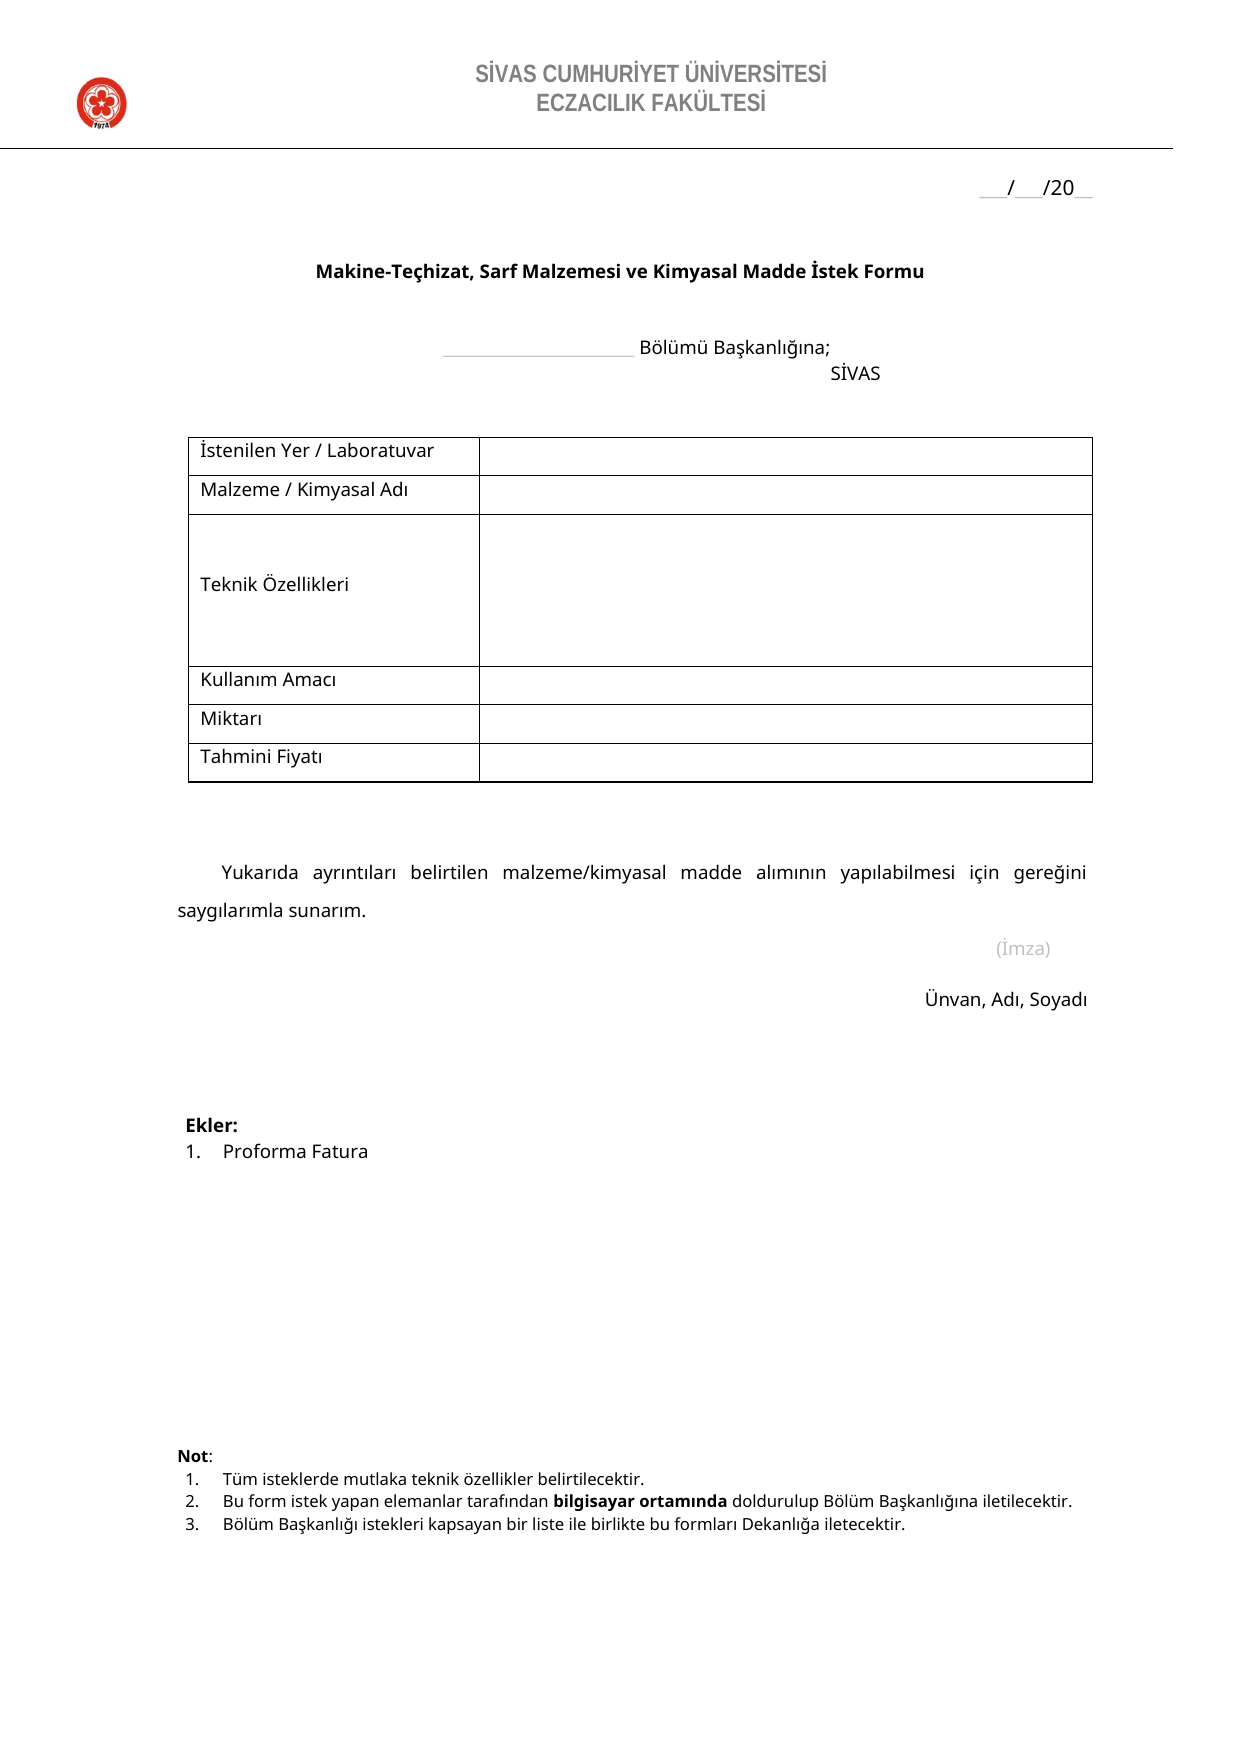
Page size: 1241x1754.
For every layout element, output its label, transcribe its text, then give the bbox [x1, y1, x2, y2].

table_cell Kullanım Amacı [189, 667, 479, 704]
list Bu form istek yapan elemanlar tarafından bilgisayar ortamında doldurulup Bölüm Başkanlığına iletilecektir. [185, 1490, 1093, 1512]
table_cell [480, 667, 1092, 704]
list Proforma Fatura [185, 1138, 1103, 1164]
table_header SİVAS CUMHURİYET ÜNİVERSİTESİ ECZACILIK FAKÜLTESİ [129, 59, 1173, 148]
table_header [480, 438, 1092, 475]
table_header [0, 59, 129, 148]
text Ünvan, Adı, Soyadı [148, 986, 1087, 1012]
table_cell [480, 476, 1092, 514]
table_header İstenilen Yer / Laboratuvar [189, 438, 479, 475]
text (İmza) [885, 935, 1087, 961]
table_cell Malzeme / Kimyasal Adı [189, 476, 479, 514]
text _______________________ Bölümü Başkanlığına; [148, 334, 1093, 360]
subtitle Makine-Teçhizat, Sarf Malzemesi ve Kimyasal Madde İstek Formu [148, 258, 1093, 283]
subtitle ___/___/20__ [148, 173, 1093, 201]
list Tüm isteklerde mutlaka teknik özellikler belirtilecektir. [185, 1467, 1093, 1490]
picture [73, 73, 130, 133]
text Ekler: [148, 1113, 1103, 1138]
text Not: [177, 1444, 1093, 1467]
text Yukarıda ayrıntıları belirtilen malzeme/kimyasal madde alımının yapılabilmesi için gereğini saygılarımla sunarım. [177, 859, 1087, 923]
table_cell Teknik Özellikleri [189, 515, 479, 666]
table_cell [480, 744, 1092, 781]
text SİVAS [148, 360, 1093, 386]
table_cell [480, 705, 1092, 743]
table_cell Tahmini Fiyatı [189, 744, 479, 781]
table_cell [480, 515, 1092, 666]
list Bölüm Başkanlığı istekleri kapsayan bir liste ile birlikte bu formları Dekanlığa iletecektir. [185, 1512, 1093, 1535]
table_cell Miktarı [189, 705, 479, 743]
